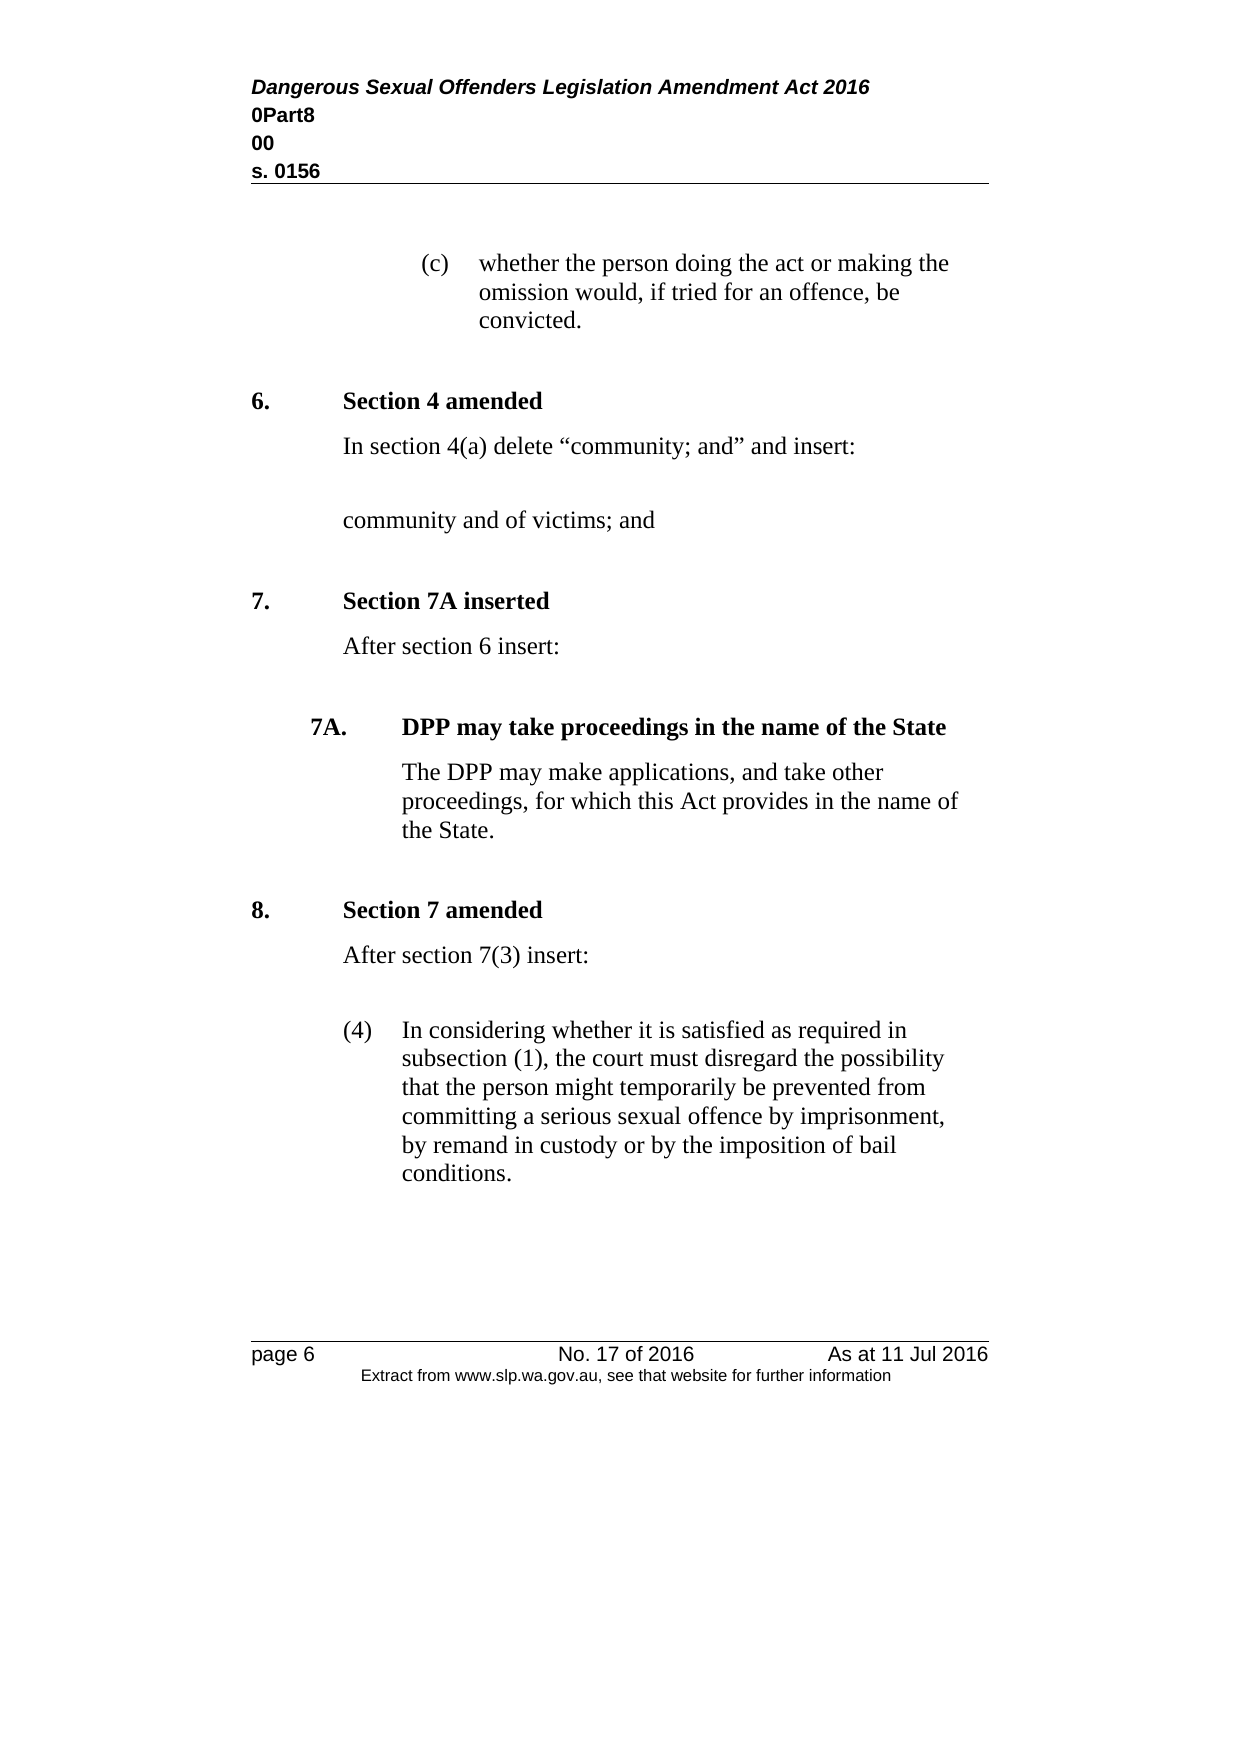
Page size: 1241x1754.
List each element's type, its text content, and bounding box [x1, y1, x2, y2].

text In section 4(a) delete “community; and” and insert: [251, 431, 989, 460]
text After section 7(3) insert: [251, 941, 989, 969]
text After section 6 insert: [251, 631, 989, 660]
subtitle 6. Section 4 amended [251, 386, 989, 415]
subtitle 7A. DPP may take proceedings in the name of the State [310, 712, 959, 741]
text (c) whether the person doing the act or making the omission would, if tried for an offence, be convicted. [390, 248, 959, 334]
text The DPP may make applications, and take other proceedings, for which this Act provides in the name of the State. [313, 757, 959, 843]
text (4) In considering whether it is satisfied as required in subsection (1), the court must disregard the possibility that the person might temporarily be prevented from committing a serious sexual offence by imprisonment, by remand in custody or by the imposition of bail conditions. [313, 1015, 959, 1187]
text community and of victims; and [251, 506, 989, 534]
subtitle 8. Section 7 amended [251, 895, 989, 924]
subtitle 7. Section 7A inserted [251, 586, 989, 615]
